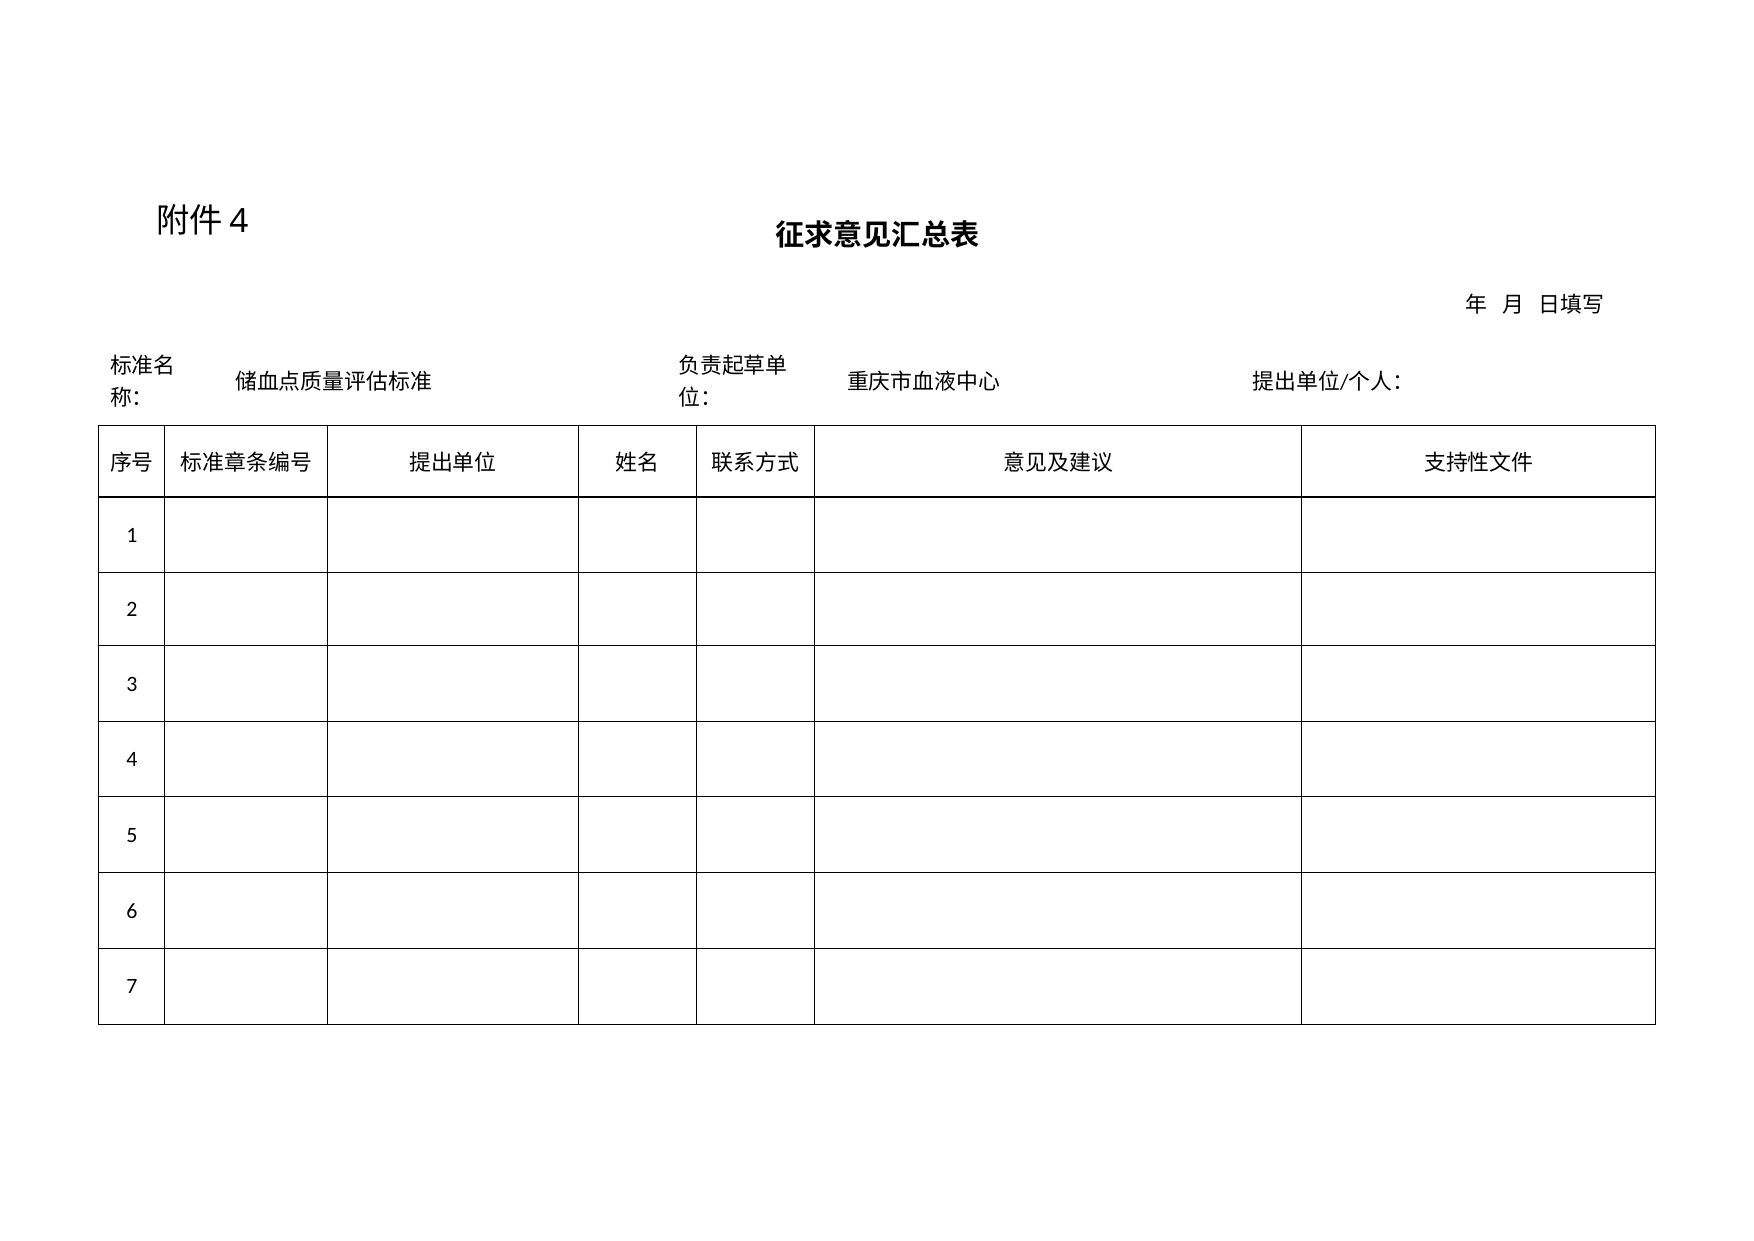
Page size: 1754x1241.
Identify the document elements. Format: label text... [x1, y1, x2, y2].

table_cell [328, 797, 578, 872]
table_cell [1302, 573, 1655, 645]
table_cell [1302, 873, 1655, 948]
text 征求意见汇总表 [150, 200, 1604, 265]
table_cell 姓名 [579, 426, 696, 496]
table_cell 4 [99, 722, 164, 796]
table_cell [579, 573, 696, 645]
table_header 重庆市血液中心 [836, 335, 1088, 425]
table_cell [815, 498, 1301, 572]
table_cell [1302, 949, 1655, 1023]
table_cell 序号 [99, 426, 164, 496]
table_cell 支持性文件 [1302, 426, 1655, 496]
table_cell [579, 873, 696, 948]
table_cell [165, 498, 327, 572]
table_header 负责起草单位： [667, 335, 836, 425]
table_cell [1302, 722, 1655, 796]
table_cell 2 [99, 573, 164, 645]
table_header 储血点质量评估标准 [224, 335, 667, 425]
table_cell [697, 797, 814, 872]
table_cell [165, 797, 327, 872]
table_cell [815, 573, 1301, 645]
table_cell [165, 873, 327, 948]
table_cell [815, 949, 1301, 1023]
table_cell [579, 498, 696, 572]
table_cell [165, 949, 327, 1023]
table_header 标准名称： [99, 335, 224, 425]
table_cell [165, 646, 327, 721]
table_cell 7 [99, 949, 164, 1023]
table_cell [815, 797, 1301, 872]
table_cell [328, 646, 578, 721]
table_cell [579, 646, 696, 721]
table_cell [328, 498, 578, 572]
table_cell [328, 722, 578, 796]
table_cell [328, 873, 578, 948]
text 年 月 日填写 [150, 286, 1604, 319]
table_cell [697, 646, 814, 721]
table_cell 3 [99, 646, 164, 721]
table_cell 提出单位 [328, 426, 578, 496]
table_cell [815, 722, 1301, 796]
table_cell [579, 949, 696, 1023]
table_cell [579, 722, 696, 796]
table_cell [815, 646, 1301, 721]
table_cell 意见及建议 [815, 426, 1301, 496]
table_cell [579, 797, 696, 872]
table_cell [697, 949, 814, 1023]
table_cell [1302, 498, 1655, 572]
table_cell 5 [99, 797, 164, 872]
table_cell [697, 722, 814, 796]
table_cell [697, 873, 814, 948]
table_cell [1302, 797, 1655, 872]
table_cell 标准章条编号 [165, 426, 327, 496]
table_cell 联系方式 [697, 426, 814, 496]
table_cell [1302, 646, 1655, 721]
table_cell [165, 573, 327, 645]
table_cell [328, 949, 578, 1023]
table_cell [165, 722, 327, 796]
table_header 提出单位/个人： [1088, 335, 1656, 425]
table_cell [697, 498, 814, 572]
table_cell [815, 873, 1301, 948]
table_cell 6 [99, 873, 164, 948]
table_cell 1 [99, 498, 164, 572]
table_cell [697, 573, 814, 645]
table_cell [328, 573, 578, 645]
